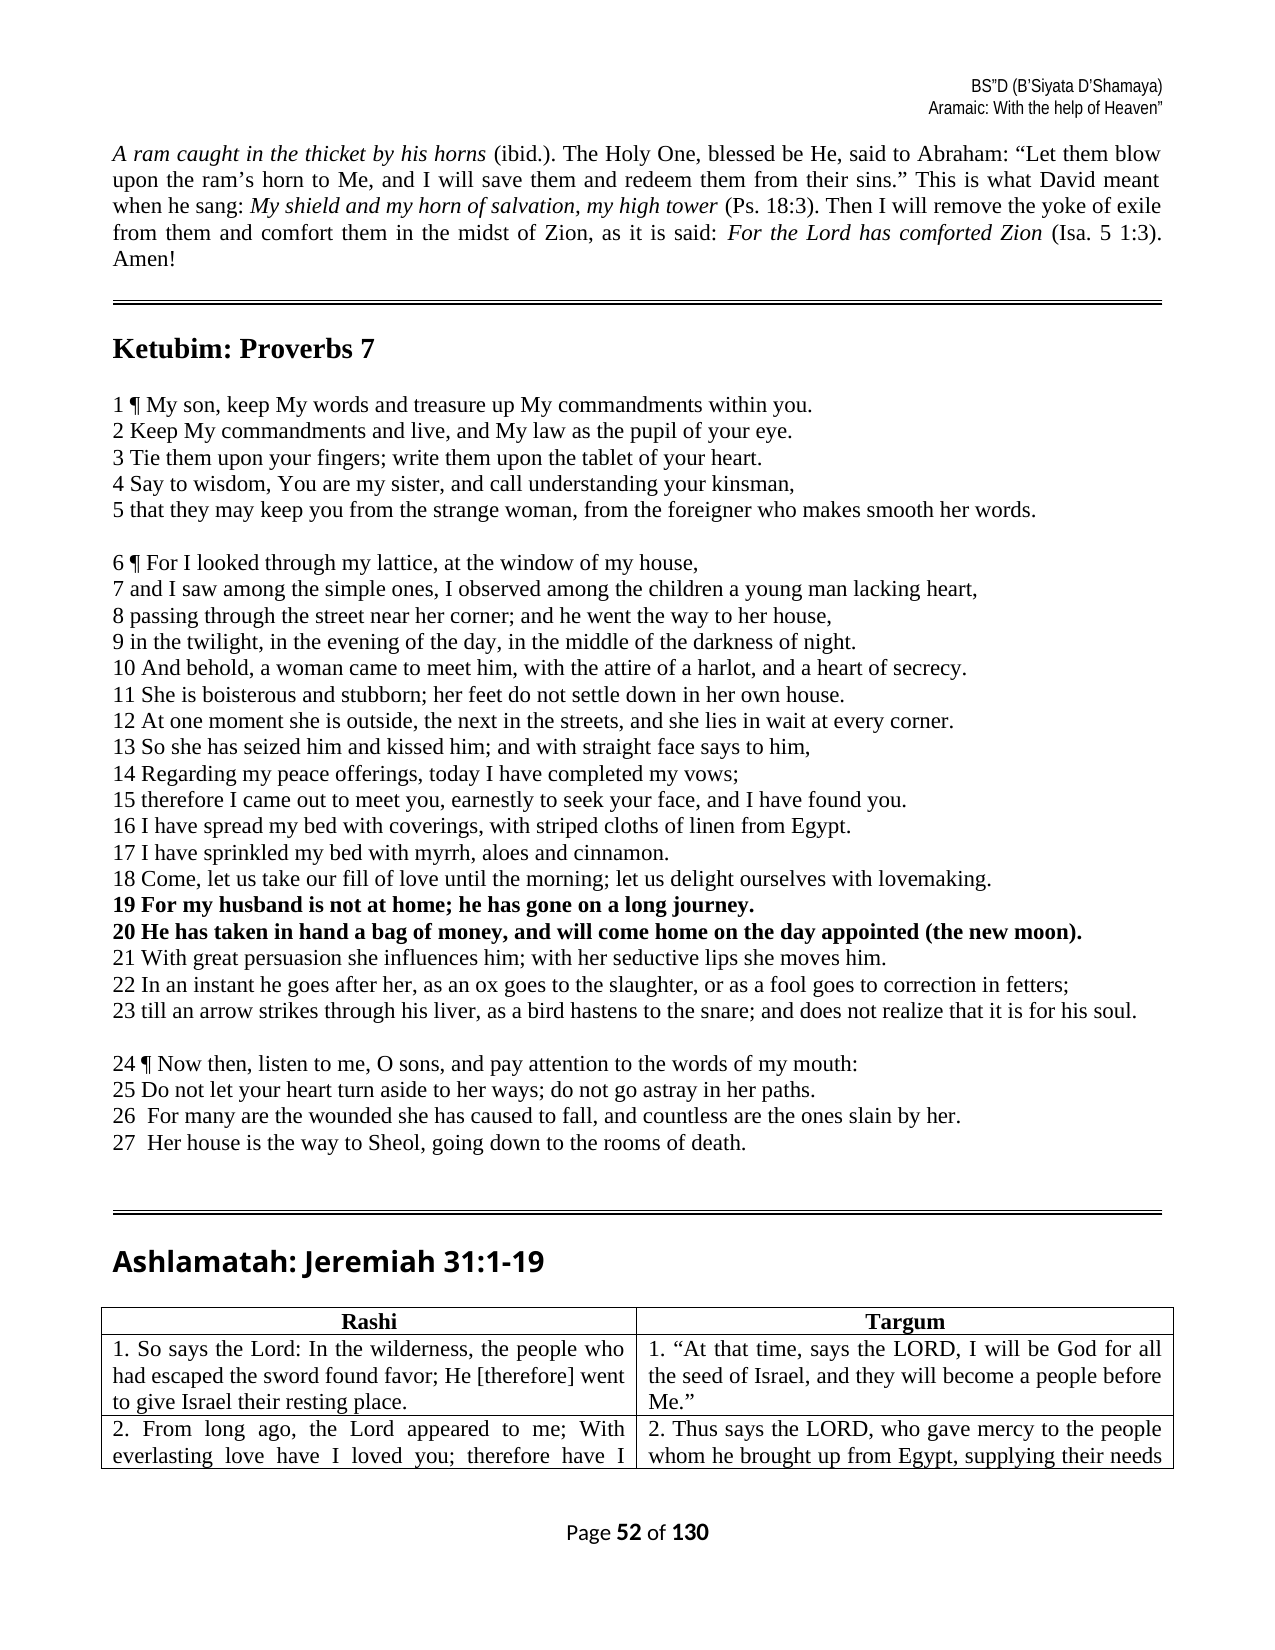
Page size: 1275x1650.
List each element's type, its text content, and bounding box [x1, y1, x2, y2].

text 24 ¶ Now then, listen to me, O sons, and pay attention to the words of my mouth: [112, 1050, 1162, 1076]
text 19 For my husband is not at home; he has gone on a long journey. [112, 892, 1162, 918]
text 5 that they may keep you from the strange woman, from the foreigner who makes smooth her words. [112, 496, 1162, 523]
text A ram caught in the thicket by his horns (ibid.). The Holy One, blessed be He, said to Abraham: “Let them blow upon the ram’s horn to Me, and I will save them and redeem them from their sins.” This is what David meant when he sang: My shield and my horn of salvation, my high tower (Ps. 18:3). Then I will remove the yoke of exile from them and comfort them in the midst of Zion, as it is said: For the Lord has comforted Zion (Isa. 5 1:3). Amen! [112, 140, 1162, 271]
text 11 She is boisterous and stubborn; her feet do not settle down in her own house. [112, 681, 1162, 707]
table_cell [102, 1416, 636, 1468]
text 23 till an arrow strikes through his liver, as a bird hastens to the snare; and does not realize that it is for his soul. [112, 997, 1162, 1023]
text 22 In an instant he goes after her, as an ox goes to the slaughter, or as a fool goes to correction in fetters; [112, 971, 1162, 997]
table_cell 1. So says the Lord: In the wilderness, the people who had escaped the sword found favor; He [therefore] went to give Israel their resting place. [102, 1335, 636, 1414]
text 2 Keep My commandments and live, and My law as the pupil of your eye. [112, 417, 1162, 443]
text 7 and I saw among the simple ones, I observed among the children a young man lacking heart, [112, 575, 1162, 602]
text 10 And behold, a woman came to meet him, with the attire of a harlot, and a heart of secrecy. [112, 654, 1162, 681]
table_cell 1. “At that time, says the LORD, I will be God for all the seed of Israel, and they will become a people before Me.” [637, 1335, 1173, 1414]
text 16 I have spread my bed with coverings, with striped cloths of linen from Egypt. [112, 812, 1162, 839]
text 4 Say to wisdom, You are my sister, and call understanding your kinsman, [112, 470, 1162, 496]
text 3 Tie them upon your fingers; write them upon the tablet of your heart. [112, 443, 1162, 470]
text 26 For many are the wounded she has caused to fall, and countless are the ones slain by her. [112, 1102, 1162, 1129]
text Ketubim: Proverbs 7 [112, 331, 1162, 364]
text 17 I have sprinkled my bed with myrrh, aloes and cinnamon. [112, 839, 1162, 865]
text 25 Do not let your heart turn aside to her ways; do not go astray in her paths. [112, 1076, 1162, 1102]
table_header Rashi [102, 1308, 636, 1334]
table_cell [637, 1416, 1173, 1468]
text 9 in the twilight, in the evening of the day, in the middle of the darkness of night. [112, 628, 1162, 654]
text 13 So she has seized him and kissed him; and with straight face says to him, [112, 733, 1162, 760]
text 27 Her house is the way to Sheol, going down to the rooms of death. [112, 1129, 1162, 1155]
text 6 ¶ For I looked through my lattice, at the window of my house, [112, 549, 1162, 575]
text 14 Regarding my peace offerings, today I have completed my vows; [112, 760, 1162, 786]
text 21 With great persuasion she influences him; with her seductive lips she moves him. [112, 944, 1162, 971]
text 12 At one moment she is outside, the next in the streets, and she lies in wait at every corner. [112, 707, 1162, 733]
text 18 Come, let us take our fill of love until the morning; let us delight ourselves with lovemaking. [112, 865, 1162, 892]
text 8 passing through the street near her corner; and he went the way to her house, [112, 602, 1162, 628]
text Ashlamatah: Jeremiah 31:1-19 [112, 1241, 1162, 1281]
text 15 therefore I came out to meet you, earnestly to seek your face, and I have found you. [112, 786, 1162, 812]
table_header Targum [637, 1308, 1173, 1334]
text 1 ¶ My son, keep My words and treasure up My commandments within you. [112, 391, 1162, 417]
text 20 He has taken in hand a bag of money, and will come home on the day appointed (the new moon). [112, 918, 1162, 944]
